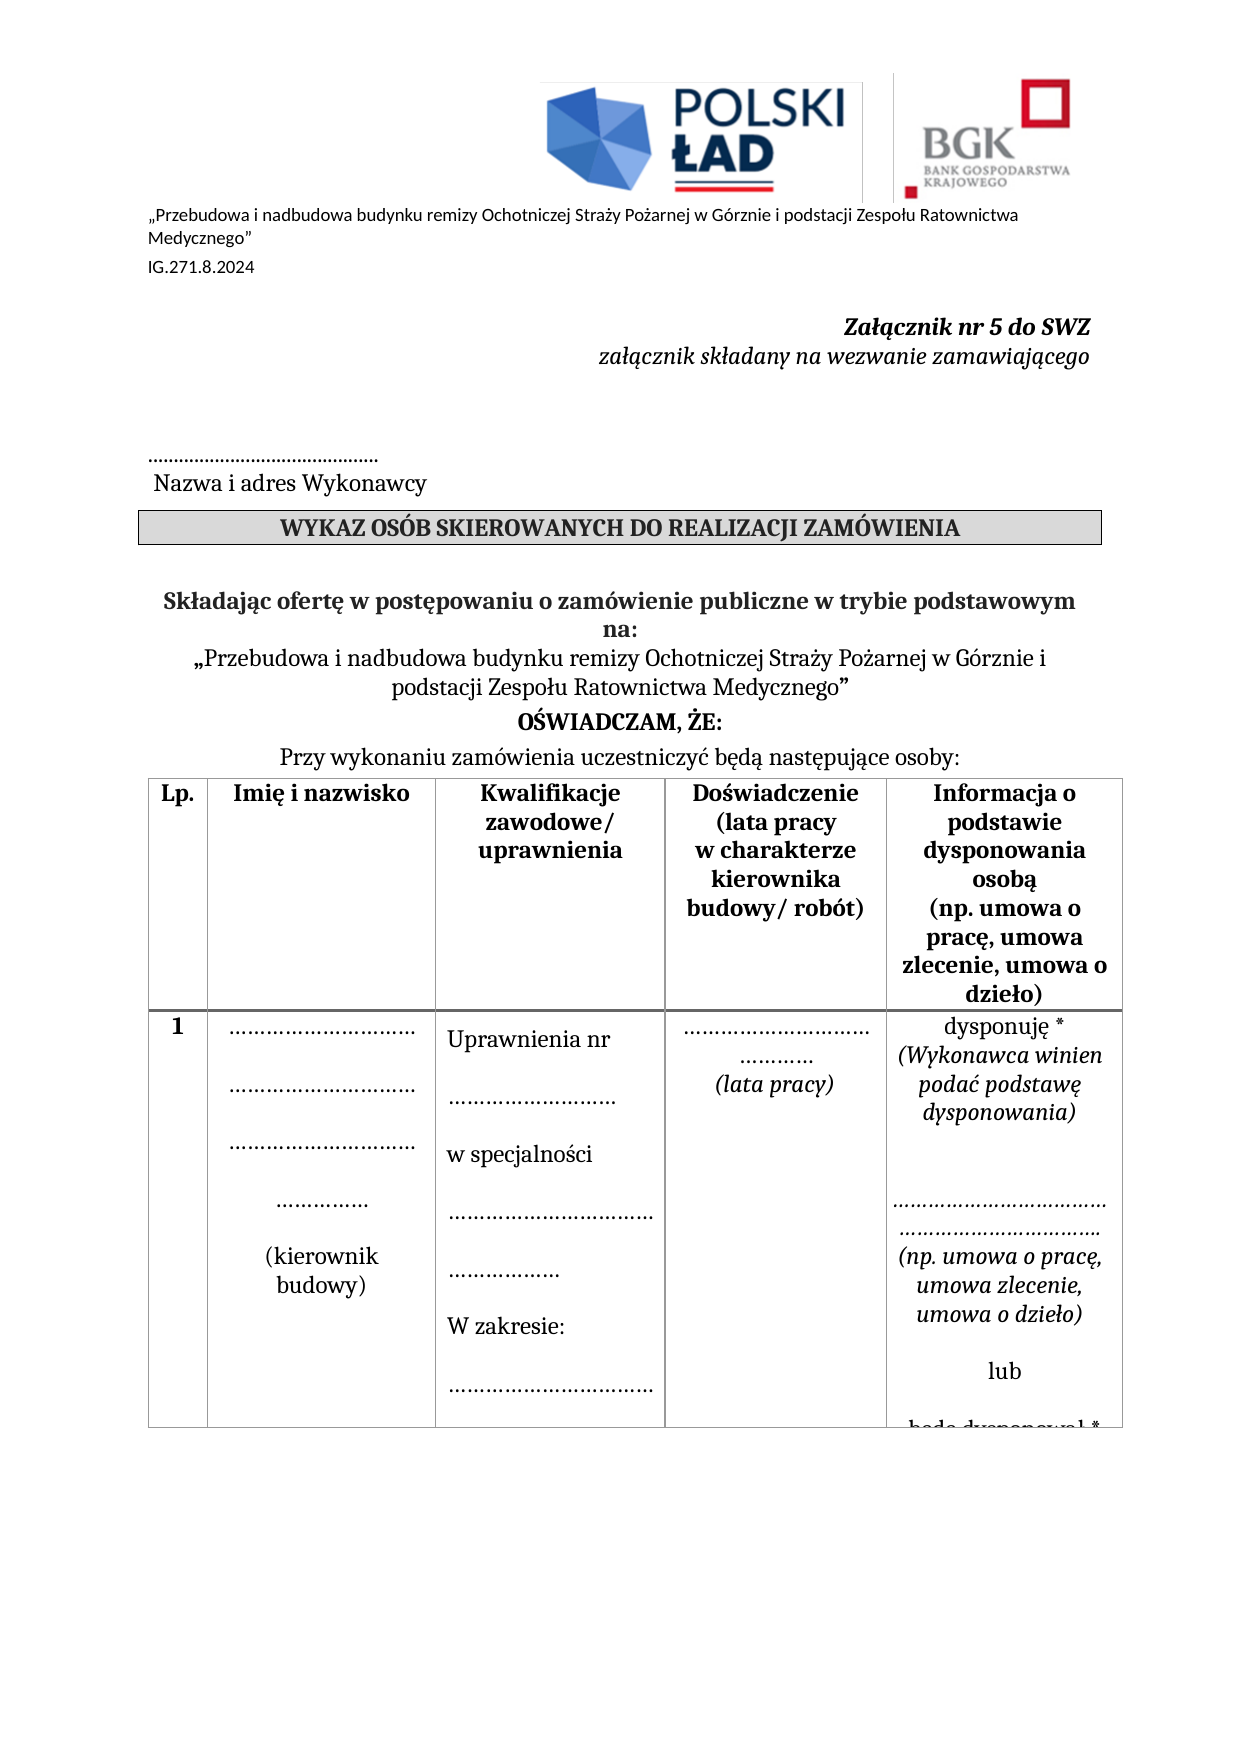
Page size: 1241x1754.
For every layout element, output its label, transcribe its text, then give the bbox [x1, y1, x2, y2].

picture [539, 73, 1093, 203]
table_cell 1 [149, 1012, 207, 1427]
text OŚWIADCZAM, ŻE: [148, 708, 1093, 737]
table_header Imię i nazwisko [208, 779, 435, 1009]
text Załącznik nr 5 do SWZ [148, 313, 1093, 342]
table_cell …………………………………………………………………………………………… (kierownik budowy) [208, 1012, 435, 1427]
text ............................................. [148, 440, 1093, 469]
text WYKAZ OSÓB SKIEROWANYCH DO REALIZACJI ZAMÓWIENIA [139, 511, 1101, 544]
table_header Informacja o podstawie dysponowania osobą (np. umowa o pracę, umowa zlecenie, umowa o dzieło) [887, 779, 1122, 1009]
text Nazwa i adres Wykonawcy [148, 469, 1093, 498]
table_cell …………………………………… (lata pracy) [666, 1012, 886, 1427]
table_header Doświadczenie (lata pracy w charakterze kierownika budowy/ robót) [666, 779, 886, 1009]
table_header Kwalifikacje zawodowe/ uprawnienia [436, 779, 664, 1009]
table_header Lp. [149, 779, 207, 1009]
text Przy wykonaniu zamówienia uczestniczyć będą następujące osoby: [148, 743, 1093, 772]
text Składając ofertę w postępowaniu o zamówienie publiczne w trybie podstawowym na: [148, 587, 1093, 644]
text załącznik składany na wezwanie zamawiającego [148, 342, 1093, 370]
text „Przebudowa i nadbudowa budynku remizy Ochotniczej Straży Pożarnej w Górznie i podstacji Zespołu Ratownictwa Medycznego” [148, 644, 1093, 702]
